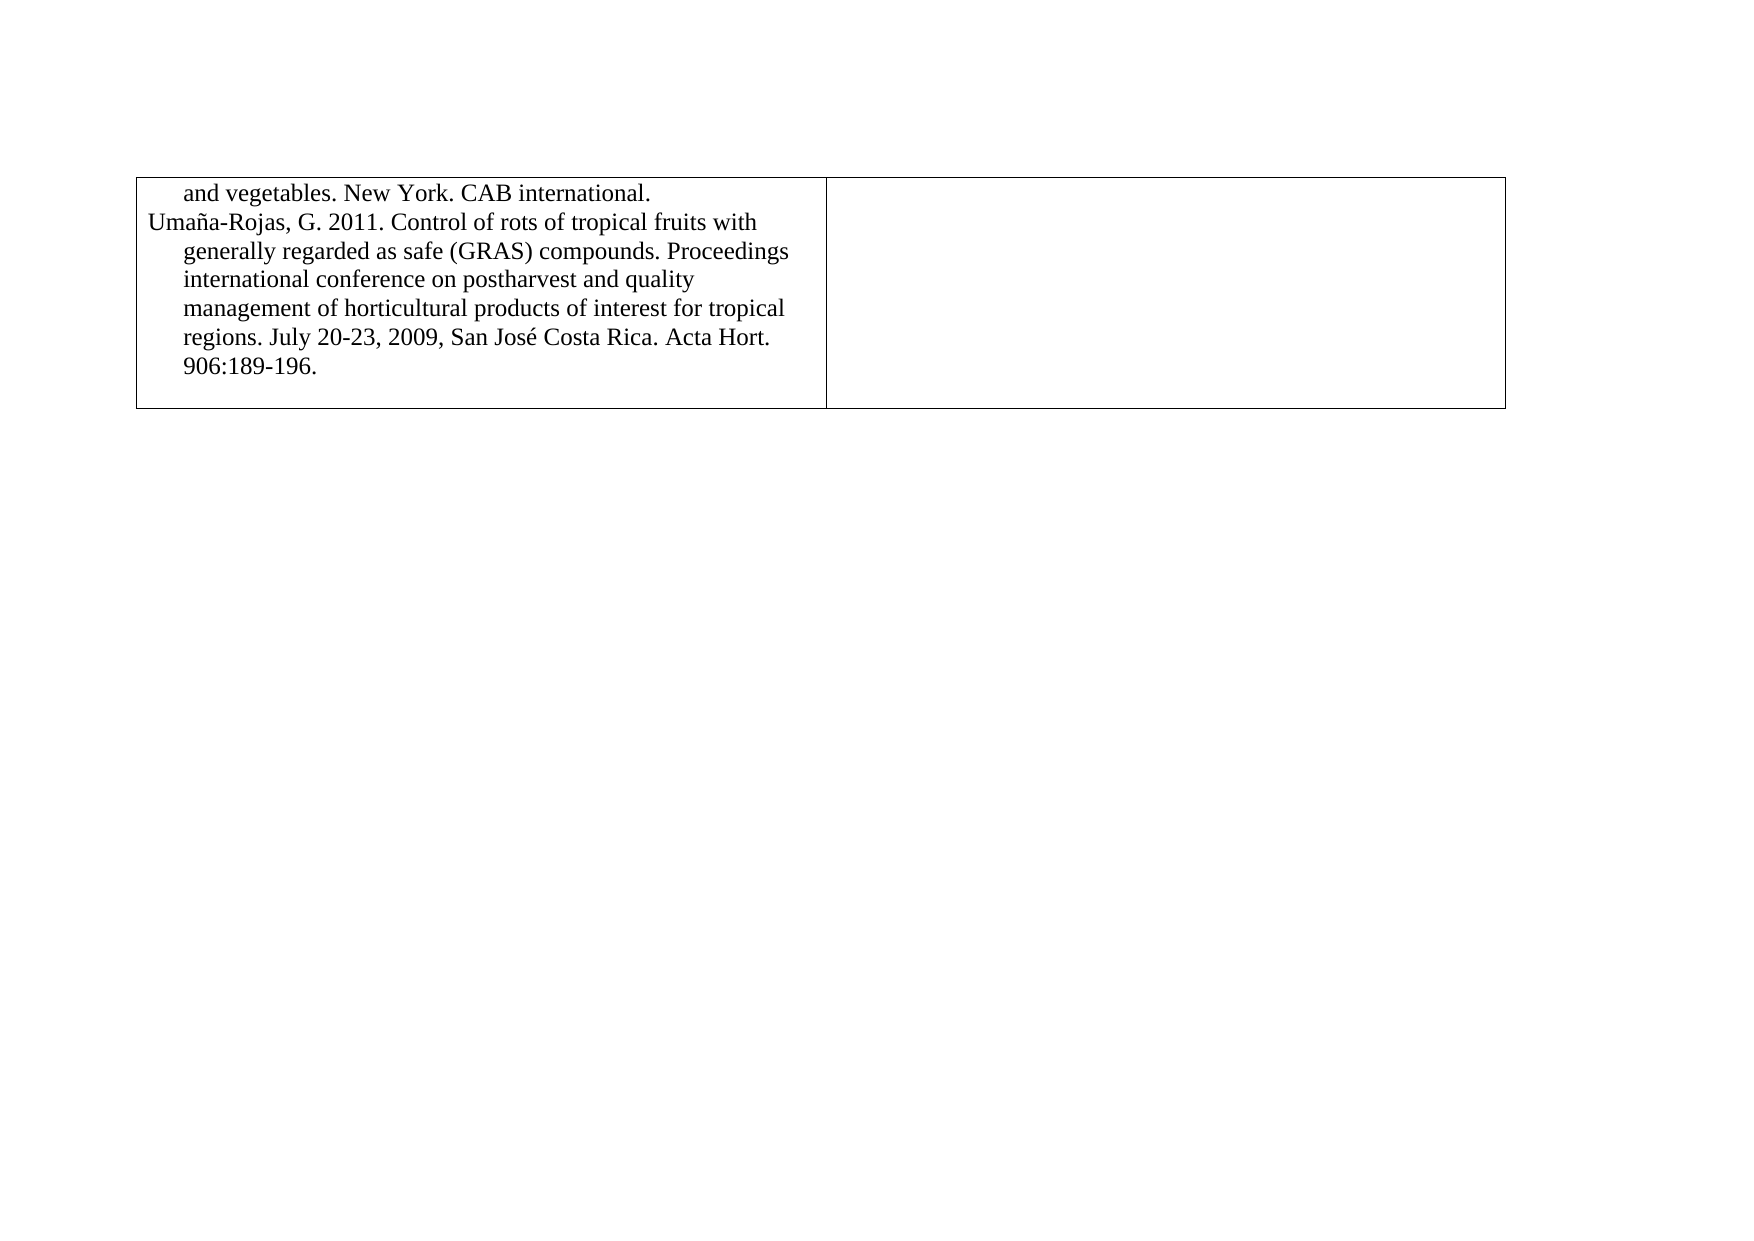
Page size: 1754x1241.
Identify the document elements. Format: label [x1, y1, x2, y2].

table_cell [827, 178, 1505, 408]
table_cell [137, 178, 826, 408]
